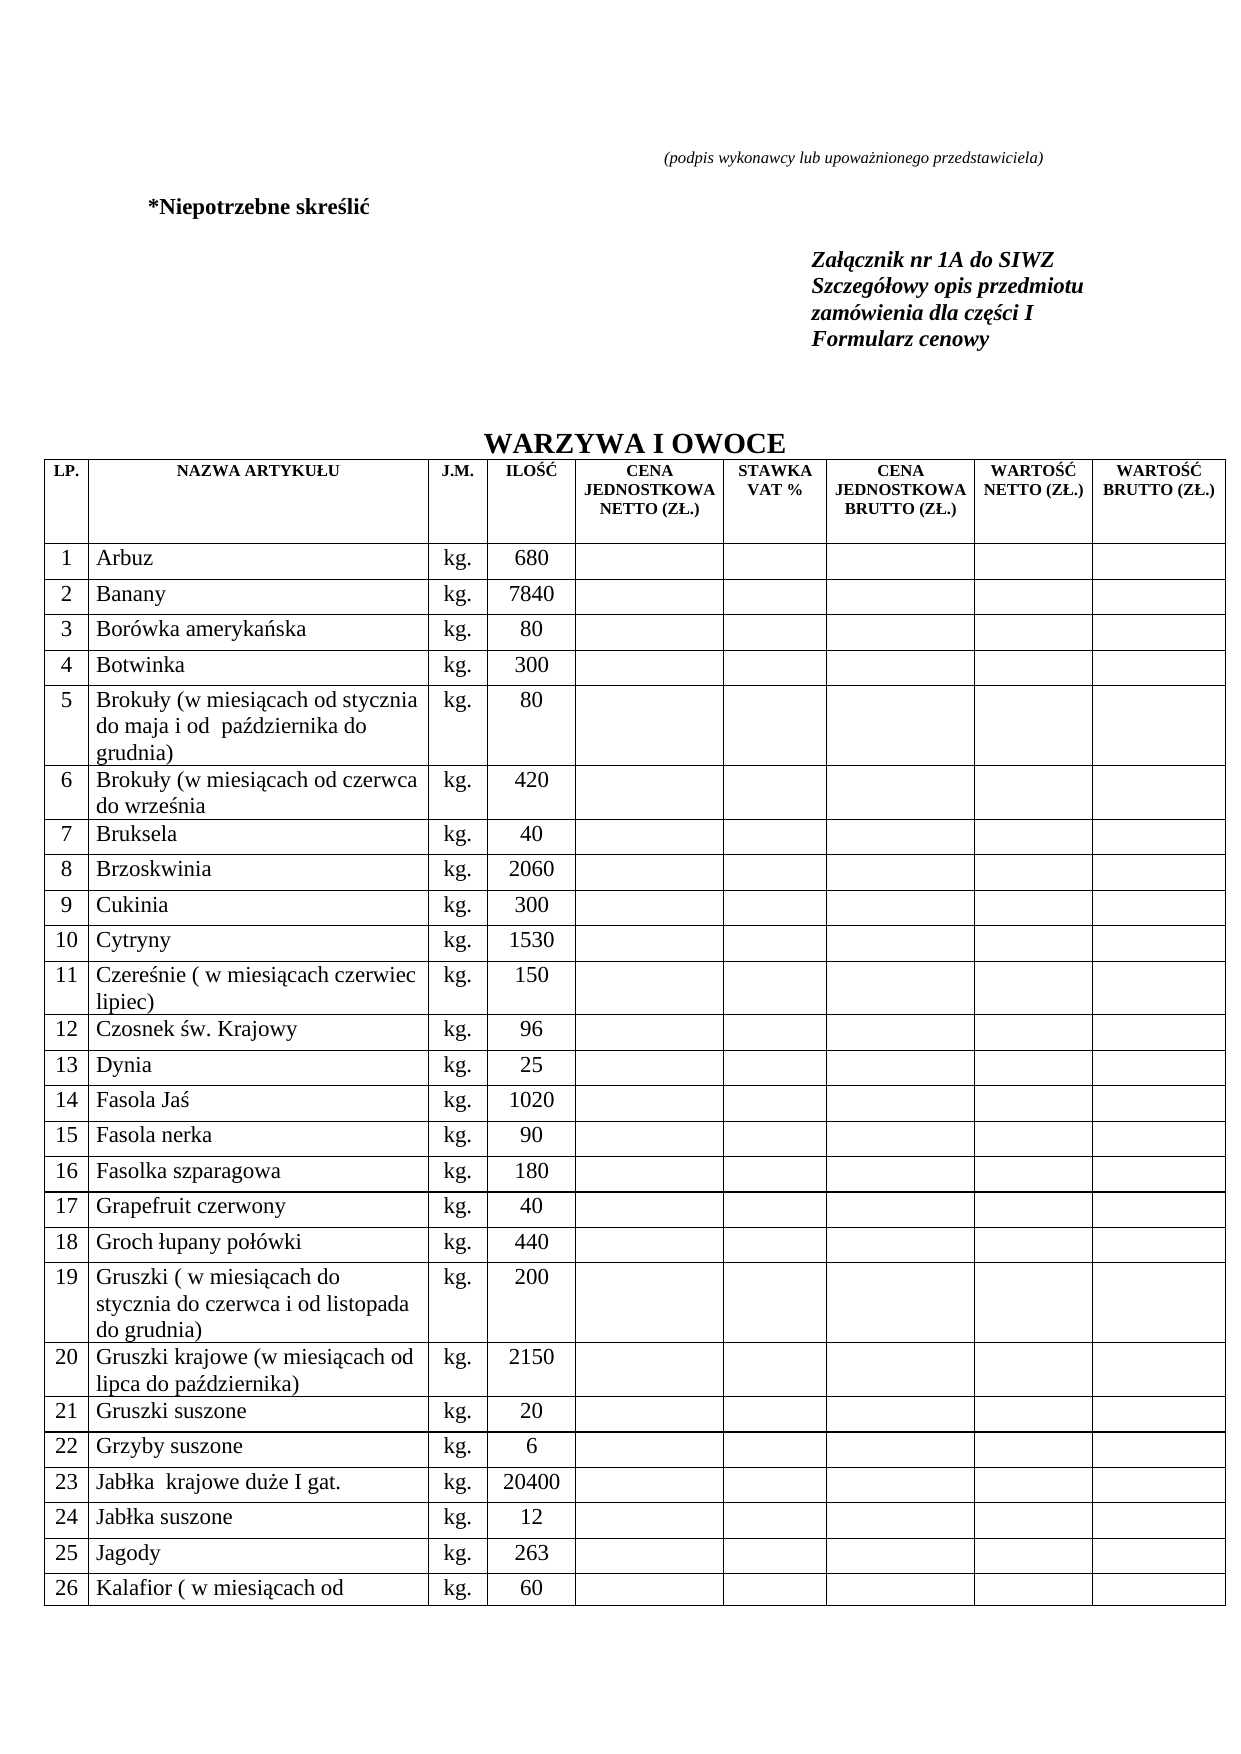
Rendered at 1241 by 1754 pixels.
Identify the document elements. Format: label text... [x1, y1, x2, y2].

table_cell [576, 615, 723, 649]
table_cell Gruszki suszone [89, 1397, 428, 1431]
table_cell kg. [429, 766, 487, 819]
table_cell [1093, 1574, 1225, 1605]
table_cell [975, 1015, 1092, 1050]
table_cell [724, 891, 826, 925]
table_cell kg. [429, 1343, 487, 1396]
table_cell Cukinia [89, 891, 428, 925]
table_cell Botwinka [89, 651, 428, 685]
table_cell [724, 1539, 826, 1573]
table_cell 20 [488, 1397, 575, 1431]
table_cell Brokuły (w miesiącach od czerwca do września [89, 766, 428, 819]
table_cell 80 [488, 615, 575, 649]
table_cell 420 [488, 766, 575, 819]
table_cell [724, 926, 826, 961]
table_cell Czosnek św. Krajowy [89, 1015, 428, 1050]
table_cell [576, 651, 723, 685]
text (podpis wykonawcy lub upoważnionego przedstawiciela) [590, 148, 1093, 167]
table_cell [975, 1343, 1092, 1396]
table_cell kg. [429, 1086, 487, 1121]
table_cell [975, 1397, 1092, 1431]
table_cell Czereśnie ( w miesiącach czerwiec lipiec) [89, 962, 428, 1014]
table_cell [827, 544, 974, 579]
table_cell [975, 962, 1092, 1014]
table_cell [576, 1086, 723, 1121]
table_cell [724, 1193, 826, 1227]
table_cell [724, 1051, 826, 1085]
table_cell [1093, 1051, 1225, 1085]
table_cell 96 [488, 1015, 575, 1050]
table_cell [1093, 1015, 1225, 1050]
table_cell [827, 1228, 974, 1262]
table_cell 26 [45, 1574, 88, 1605]
table_cell [827, 580, 974, 614]
table_cell Jabłka suszone [89, 1503, 428, 1538]
table_cell [724, 1122, 826, 1156]
table_cell Brzoskwinia [89, 855, 428, 890]
table_cell 7 [45, 820, 88, 854]
table_cell Grapefruit czerwony [89, 1193, 428, 1227]
table_cell 300 [488, 891, 575, 925]
table_cell STAWKA VAT % [724, 460, 826, 543]
table_cell kg. [429, 1157, 487, 1191]
table_cell 18 [45, 1228, 88, 1262]
table_cell 17 [45, 1193, 88, 1227]
table_cell 13 [45, 1051, 88, 1085]
table_cell Arbuz [89, 544, 428, 579]
table_cell [724, 1503, 826, 1538]
table_cell [724, 1468, 826, 1502]
table_cell 150 [488, 962, 575, 1014]
table_cell [975, 615, 1092, 649]
table_cell [576, 1574, 723, 1605]
table_cell Banany [89, 580, 428, 614]
table_cell 1020 [488, 1086, 575, 1121]
table_cell [576, 1122, 723, 1156]
table_cell [1093, 1343, 1225, 1396]
table_cell NAZWA ARTYKUŁU [89, 460, 428, 543]
table_cell [827, 1193, 974, 1227]
table_cell 20400 [488, 1468, 575, 1502]
table_cell [1093, 1539, 1225, 1573]
table_cell [1093, 1122, 1225, 1156]
table_cell [975, 1051, 1092, 1085]
table_cell [1093, 1228, 1225, 1262]
table_cell [576, 1228, 723, 1262]
table_cell [576, 1015, 723, 1050]
table_cell [724, 766, 826, 819]
table_cell [1093, 855, 1225, 890]
table_cell [724, 1433, 826, 1467]
text Załącznik nr 1A do SIWZ [738, 246, 1093, 272]
table_cell [724, 1343, 826, 1396]
table_cell [724, 1574, 826, 1605]
table_cell 3 [45, 615, 88, 649]
table_cell kg. [429, 1263, 487, 1342]
table_cell [576, 1503, 723, 1538]
table_cell [724, 686, 826, 765]
table_cell [827, 1539, 974, 1573]
table_cell [975, 1539, 1092, 1573]
table_cell 90 [488, 1122, 575, 1156]
table_cell kg. [429, 1015, 487, 1050]
table_cell [1093, 1503, 1225, 1538]
table_cell WARTOŚĆ BRUTTO (ZŁ.) [1093, 460, 1225, 543]
table_cell [827, 855, 974, 890]
table_cell [1093, 1468, 1225, 1502]
table_cell 16 [45, 1157, 88, 1191]
table_cell WARTOŚĆ NETTO (ZŁ.) [975, 460, 1092, 543]
table_cell [576, 1433, 723, 1467]
text *Niepotrzebne skreślić [148, 193, 1093, 219]
table_cell [827, 1051, 974, 1085]
table_cell [1093, 891, 1225, 925]
table_cell [975, 1574, 1092, 1605]
table_cell [827, 615, 974, 649]
table_cell 19 [45, 1263, 88, 1342]
table_cell 22 [45, 1433, 88, 1467]
table_header WARZYWA I OWOCE [44, 426, 1225, 459]
table_cell [576, 820, 723, 854]
table_cell [576, 1468, 723, 1502]
table_cell [1093, 1157, 1225, 1191]
table_cell 680 [488, 544, 575, 579]
table_cell [975, 1086, 1092, 1121]
table_cell kg. [429, 820, 487, 854]
table_cell 7840 [488, 580, 575, 614]
table_cell 9 [45, 891, 88, 925]
table_cell 8 [45, 855, 88, 890]
table_cell [576, 1157, 723, 1191]
table_cell ILOŚĆ [488, 460, 575, 543]
table_cell [576, 1193, 723, 1227]
table_cell 2060 [488, 855, 575, 890]
table_cell 440 [488, 1228, 575, 1262]
table_cell [975, 1503, 1092, 1538]
table_cell kg. [429, 962, 487, 1014]
table_cell [1093, 615, 1225, 649]
table_cell [975, 1122, 1092, 1156]
table_cell Jabłka krajowe duże I gat. [89, 1468, 428, 1502]
table_cell J.M. [429, 460, 487, 543]
table_cell Cytryny [89, 926, 428, 961]
table_cell 60 [488, 1574, 575, 1605]
table_cell CENA JEDNOSTKOWA NETTO (ZŁ.) [576, 460, 723, 543]
table_cell 40 [488, 1193, 575, 1227]
table_cell [975, 686, 1092, 765]
table_cell [1093, 1086, 1225, 1121]
table_cell [827, 1015, 974, 1050]
table_cell kg. [429, 855, 487, 890]
table_cell kg. [429, 1122, 487, 1156]
table_cell 80 [488, 686, 575, 765]
table_cell [724, 580, 826, 614]
table_cell kg. [429, 1539, 487, 1573]
table_cell [1093, 651, 1225, 685]
table_cell kg. [429, 686, 487, 765]
table_cell 14 [45, 1086, 88, 1121]
table_cell 25 [488, 1051, 575, 1085]
table_cell 180 [488, 1157, 575, 1191]
table_cell [576, 962, 723, 1014]
table_cell [827, 962, 974, 1014]
table_cell kg. [429, 1574, 487, 1605]
table_cell 21 [45, 1397, 88, 1431]
table_cell [827, 1157, 974, 1191]
table_cell [975, 651, 1092, 685]
table_cell Bruksela [89, 820, 428, 854]
table_cell [724, 962, 826, 1014]
table_cell Borówka amerykańska [89, 615, 428, 649]
table_cell [576, 544, 723, 579]
table_cell [576, 686, 723, 765]
table_cell [975, 1157, 1092, 1191]
table_cell [975, 1263, 1092, 1342]
table_cell 4 [45, 651, 88, 685]
table_cell [1093, 1433, 1225, 1467]
table_cell CENA JEDNOSTKOWA BRUTTO (ZŁ.) [827, 460, 974, 543]
table_cell [975, 1433, 1092, 1467]
table_cell [827, 1397, 974, 1431]
table_cell kg. [429, 651, 487, 685]
table_cell [1093, 544, 1225, 579]
table_cell [827, 820, 974, 854]
table_cell [1093, 962, 1225, 1014]
table_cell [724, 855, 826, 890]
table_cell Fasola Jaś [89, 1086, 428, 1121]
table_cell [1093, 686, 1225, 765]
table_cell kg. [429, 891, 487, 925]
table_cell 12 [488, 1503, 575, 1538]
table_cell kg. [429, 1433, 487, 1467]
table_cell 2 [45, 580, 88, 614]
table_cell Fasolka szparagowa [89, 1157, 428, 1191]
table_cell kg. [429, 1228, 487, 1262]
table_cell [724, 1397, 826, 1431]
table_cell 6 [488, 1433, 575, 1467]
table_cell [827, 766, 974, 819]
table_cell [724, 1228, 826, 1262]
table_cell 6 [45, 766, 88, 819]
table_cell [576, 1343, 723, 1396]
table_cell [1093, 580, 1225, 614]
table_cell [724, 1263, 826, 1342]
text Formularz cenowy [738, 325, 1093, 351]
table_cell Dynia [89, 1051, 428, 1085]
table_cell 25 [45, 1539, 88, 1573]
table_cell kg. [429, 1503, 487, 1538]
table_cell Grzyby suszone [89, 1433, 428, 1467]
table_cell [975, 926, 1092, 961]
table_cell 1 [45, 544, 88, 579]
table_cell [1093, 766, 1225, 819]
table_cell [1093, 1193, 1225, 1227]
table_cell [724, 1157, 826, 1191]
table_cell Brokuły (w miesiącach od stycznia do maja i od października do grudnia) [89, 686, 428, 765]
table_cell 23 [45, 1468, 88, 1502]
table_cell [576, 891, 723, 925]
table_cell [827, 1086, 974, 1121]
table_cell kg. [429, 1193, 487, 1227]
table_cell 12 [45, 1015, 88, 1050]
table_cell 15 [45, 1122, 88, 1156]
table_cell [724, 1015, 826, 1050]
table_cell 5 [45, 686, 88, 765]
table_cell kg. [429, 580, 487, 614]
table_cell [724, 651, 826, 685]
table_cell Groch łupany połówki [89, 1228, 428, 1262]
text Szczegółowy opis przedmiotu zamówienia dla części I [811, 272, 1093, 325]
table_cell kg. [429, 1051, 487, 1085]
table_cell [576, 1051, 723, 1085]
table_cell [724, 544, 826, 579]
table_cell [724, 1086, 826, 1121]
table_cell [827, 1122, 974, 1156]
table_cell [827, 1468, 974, 1502]
table_cell 40 [488, 820, 575, 854]
table_cell [975, 1228, 1092, 1262]
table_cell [89, 1574, 428, 1605]
table_cell [1093, 820, 1225, 854]
table_cell [576, 766, 723, 819]
table_cell 200 [488, 1263, 575, 1342]
table_cell Gruszki ( w miesiącach do stycznia do czerwca i od listopada do grudnia) [89, 1263, 428, 1342]
table_cell [1093, 1397, 1225, 1431]
table_cell [827, 1574, 974, 1605]
table_cell [827, 926, 974, 961]
table_cell [827, 651, 974, 685]
table_cell [975, 1468, 1092, 1502]
table_cell 20 [45, 1343, 88, 1396]
table_cell [975, 855, 1092, 890]
table_cell kg. [429, 1468, 487, 1502]
table_cell [827, 686, 974, 765]
table_cell kg. [429, 1397, 487, 1431]
table_cell [827, 1503, 974, 1538]
table_cell 1530 [488, 926, 575, 961]
table_cell [1093, 1263, 1225, 1342]
table_cell [724, 615, 826, 649]
table_cell 11 [45, 962, 88, 1014]
table_cell [975, 820, 1092, 854]
table_cell [975, 544, 1092, 579]
table_cell [975, 1193, 1092, 1227]
table_cell 10 [45, 926, 88, 961]
table_cell [1093, 926, 1225, 961]
table_cell [576, 1397, 723, 1431]
table_cell [576, 1539, 723, 1573]
table_cell [827, 1343, 974, 1396]
table_cell LP. [45, 460, 88, 543]
table_cell 24 [45, 1503, 88, 1538]
table_cell [724, 820, 826, 854]
table_cell [576, 1263, 723, 1342]
table_cell [576, 926, 723, 961]
table_cell Fasola nerka [89, 1122, 428, 1156]
table_cell kg. [429, 926, 487, 961]
table_cell [975, 891, 1092, 925]
table_cell 2150 [488, 1343, 575, 1396]
table_cell [576, 580, 723, 614]
table_cell [827, 891, 974, 925]
table_cell [827, 1263, 974, 1342]
table_cell 263 [488, 1539, 575, 1573]
table_cell [975, 580, 1092, 614]
table_cell [576, 855, 723, 890]
table_cell 300 [488, 651, 575, 685]
table_cell [975, 766, 1092, 819]
table_cell Jagody [89, 1539, 428, 1573]
table_cell Gruszki krajowe (w miesiącach od lipca do października) [89, 1343, 428, 1396]
table_cell kg. [429, 544, 487, 579]
table_cell kg. [429, 615, 487, 649]
table_cell [827, 1433, 974, 1467]
